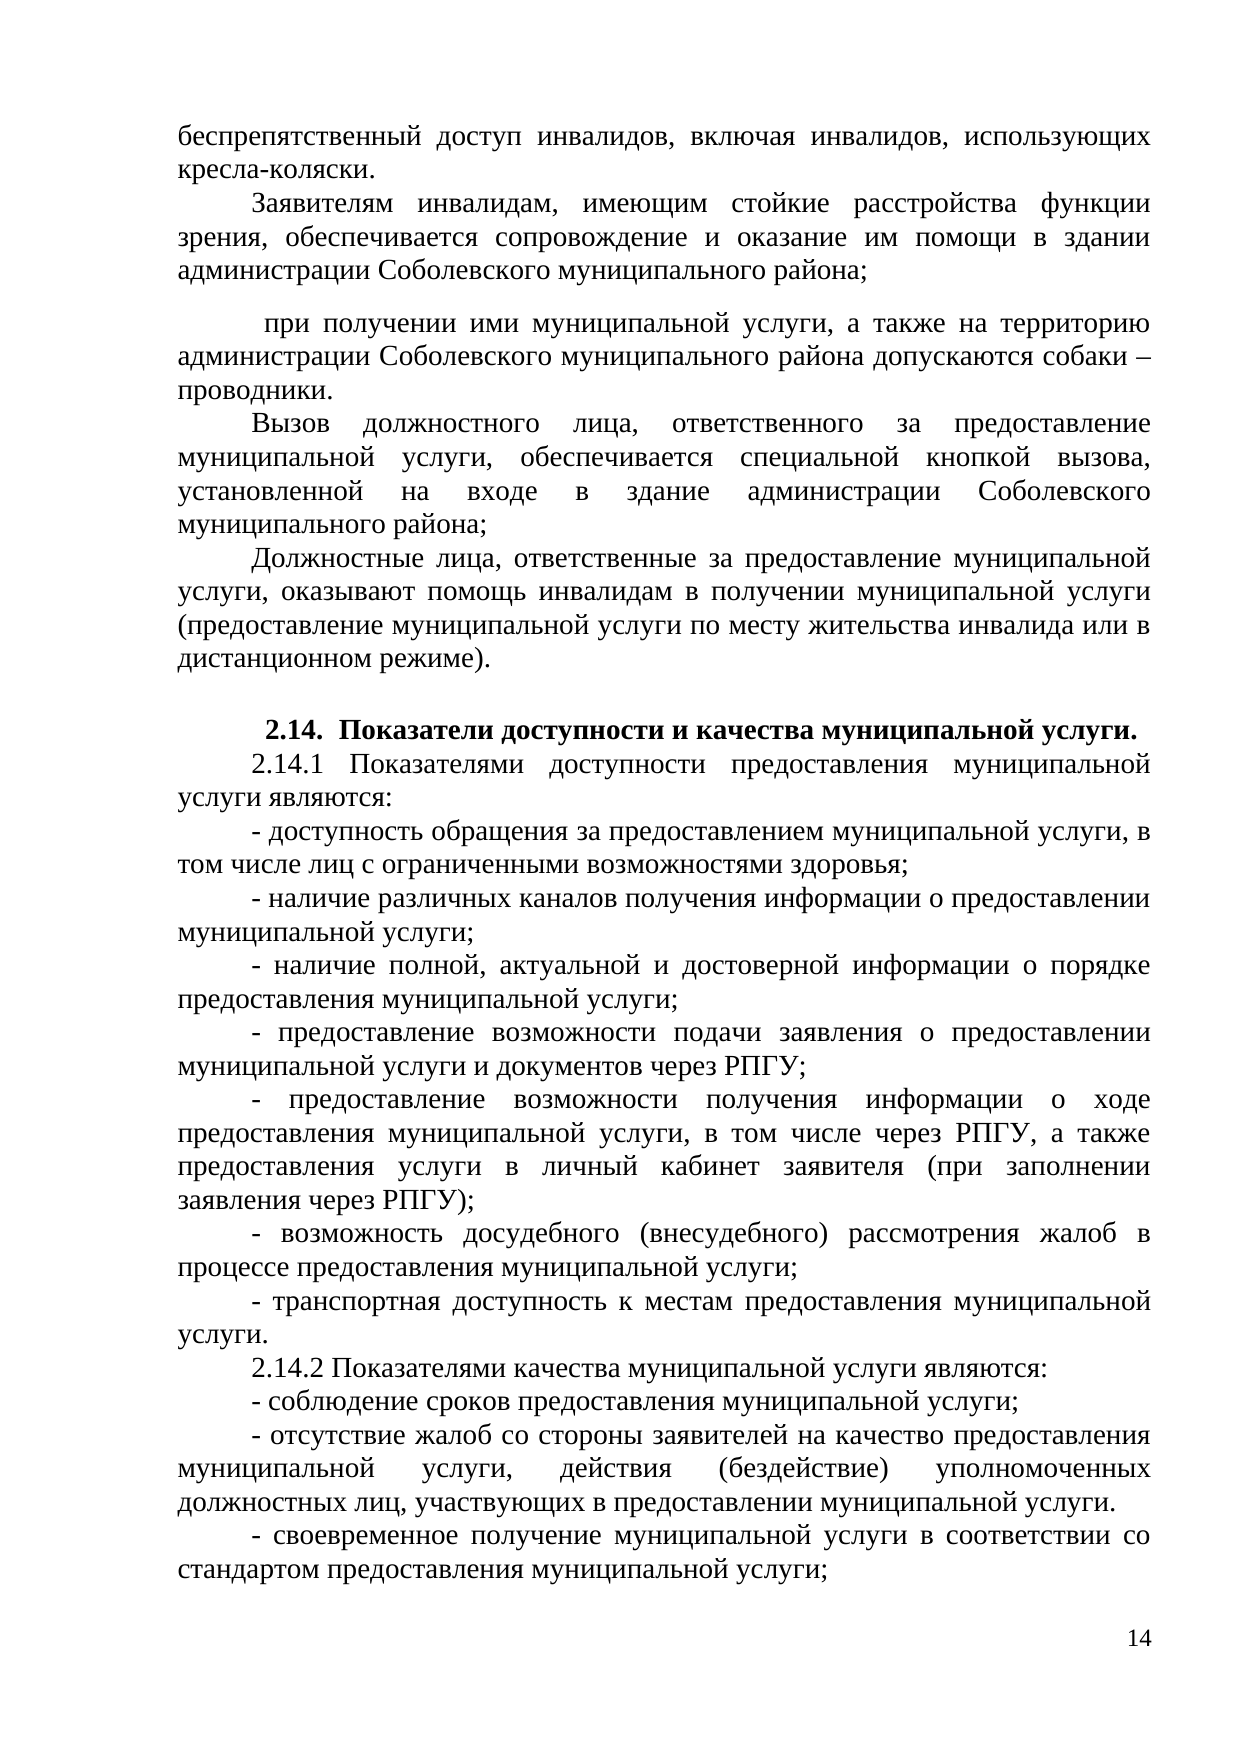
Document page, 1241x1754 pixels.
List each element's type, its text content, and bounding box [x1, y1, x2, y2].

subtitle 2.14. Показатели доступности и качества муниципальной услуги. [177, 712, 1152, 746]
text Должностные лица, ответственные за предоставление муниципальной услуги, оказывают помощь инвалидам в получении муниципальной услуги (предоставление муниципальной услуги по месту жительства инвалида или в дистанционном режиме). [177, 540, 1152, 674]
text Заявителям инвалидам, имеющим стойкие расстройства функции зрения, обеспечивается сопровождение и оказание им помощи в здании администрации Соболевского муниципального района; [177, 185, 1152, 286]
text Вызов должностного лица, ответственного за предоставление муниципальной услуги, обеспечивается специальной кнопкой вызова, установленной на входе в здание администрации Соболевского муниципального района; [177, 406, 1152, 540]
text - предоставление возможности получения информации о ходе предоставления муниципальной услуги, в том числе через РПГУ, а также предоставления услуги в личный кабинет заявителя (при заполнении заявления через РПГУ); [177, 1081, 1152, 1216]
text - наличие различных каналов получения информации о предоставлении муниципальной услуги; [177, 880, 1152, 947]
text - наличие полной, актуальной и достоверной информации о порядке предоставления муниципальной услуги; [177, 947, 1152, 1014]
text - соблюдение сроков предоставления муниципальной услуги; [177, 1383, 1152, 1417]
text 2.14.1 Показателями доступности предоставления муниципальной услуги являются: [177, 746, 1152, 813]
text - своевременное получение муниципальной услуги в соответствии со стандартом предоставления муниципальной услуги; [177, 1517, 1152, 1584]
text - транспортная доступность к местам предоставления муниципальной услуги. [177, 1283, 1152, 1350]
text при получении ими муниципальной услуги, а также на территорию администрации Соболевского муниципального района допускаются собаки – проводники. [177, 305, 1152, 406]
text - предоставление возможности подачи заявления о предоставлении муниципальной услуги и документов через РПГУ; [177, 1014, 1152, 1081]
text 2.14.2 Показателями качества муниципальной услуги являются: [177, 1350, 1152, 1383]
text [177, 118, 1152, 185]
text - доступность обращения за предоставлением муниципальной услуги, в том числе лиц с ограниченными возможностями здоровья; [177, 813, 1152, 880]
text - отсутствие жалоб со стороны заявителей на качество предоставления муниципальной услуги, действия (бездействие) уполномоченных должностных лиц, участвующих в предоставлении муниципальной услуги. [177, 1417, 1152, 1517]
text - возможность досудебного (внесудебного) рассмотрения жалоб в процессе предоставления муниципальной услуги; [177, 1216, 1152, 1283]
